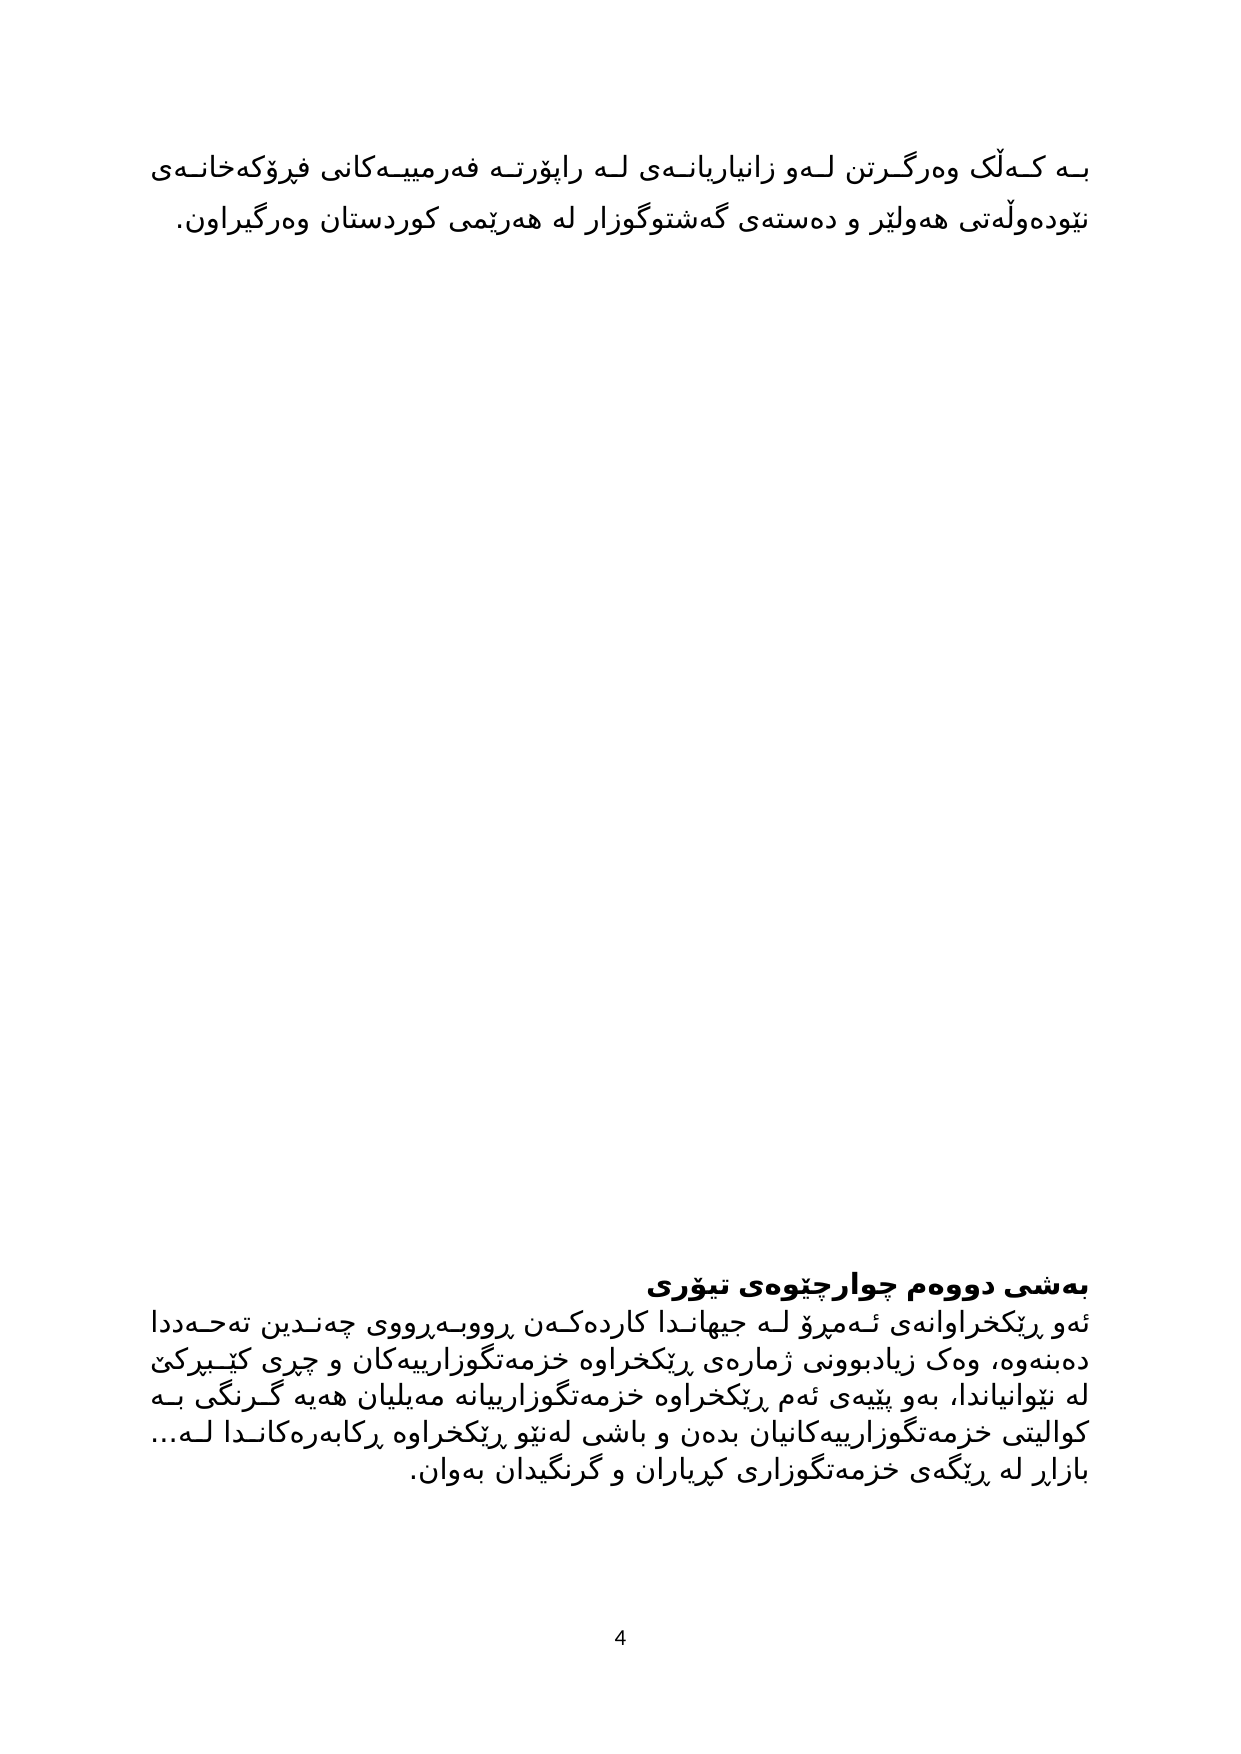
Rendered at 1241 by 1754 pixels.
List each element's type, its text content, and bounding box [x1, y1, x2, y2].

text ئەو ڕێکخراوانەی ئەمڕۆ لە جیهاندا کاردەکەن ڕووبەڕووی چەندین تەحەددا دەبنەوە، وەک زیادبوونی ژمارەی ڕێکخراوە خزمەتگوزارییەکان و چڕی کێبڕکێ لە نێوانیاندا، بەو پێیەی ئەم ڕێکخراوە خزمەتگوزارییانە مەیلیان هەیە گرنگی بە کوالیتی خزمەتگوزارییەکانیان بدەن و باشی لەنێو ڕێکخراوە ڕکابەرەکاندا لە... بازاڕ لە ڕێگەی خزمەتگوزاری کڕیاران و گرنگیدان بەوان. [150, 1305, 1090, 1486]
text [150, 150, 1090, 235]
subtitle بەشی دووەم چوارچێوەی تیۆری [150, 1267, 1090, 1300]
